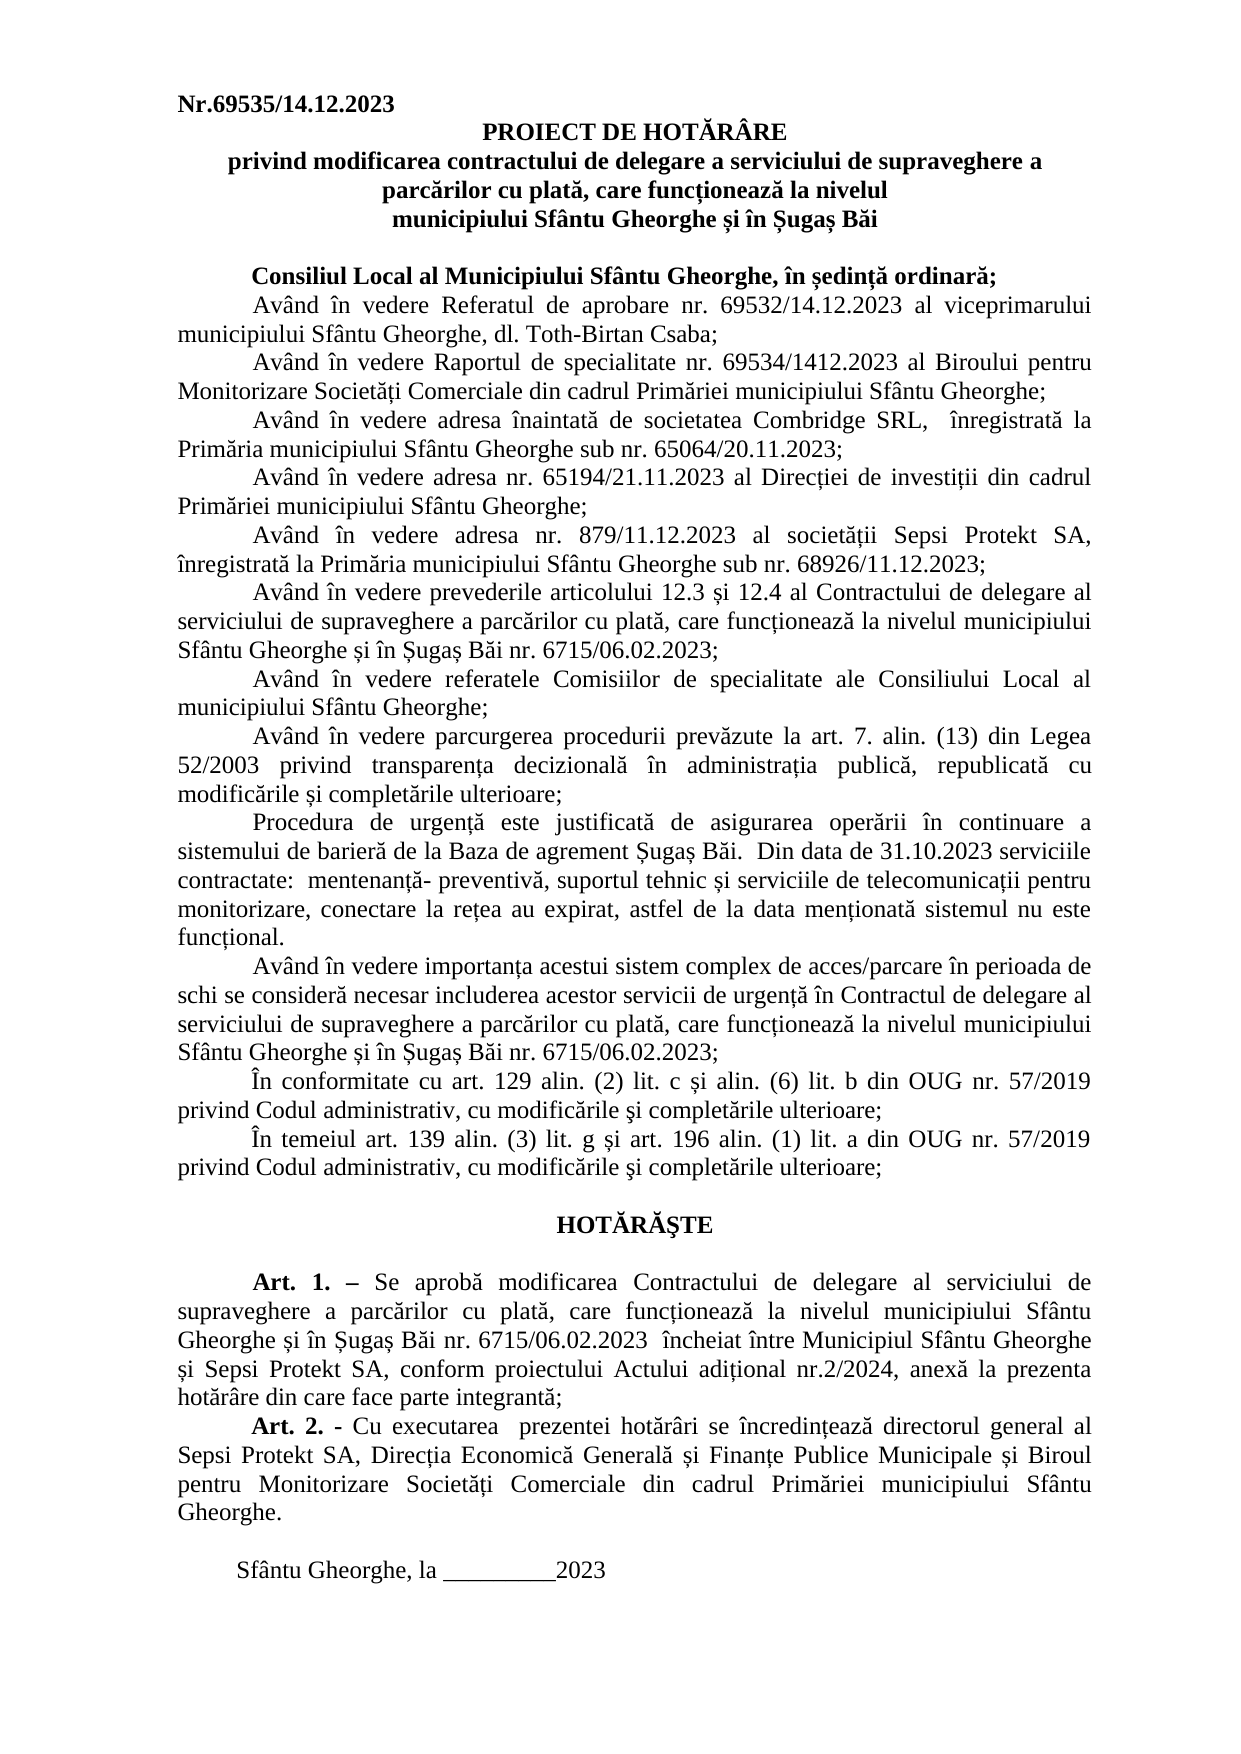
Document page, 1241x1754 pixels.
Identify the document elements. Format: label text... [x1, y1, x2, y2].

text Având în vedere prevederile articolului 12.3 și 12.4 al Contractului de delegare al serviciului de supraveghere a parcărilor cu plată, care funcționează la nivelul municipiului Sfântu Gheorghe și în Șugaș Băi nr. 6715/06.02.2023; [177, 577, 1092, 664]
text privind modificarea contractului de delegare a serviciului de supraveghere a parcărilor cu plată, care funcționează la nivelul [177, 146, 1092, 204]
text Sfântu Gheorghe, la _________2023 [177, 1555, 1092, 1584]
text În temeiul art. 139 alin. (3) lit. g și art. 196 alin. (1) lit. a din OUG nr. 57/2019 privind Codul administrativ, cu modificările şi completările ulterioare; [177, 1124, 1092, 1181]
text municipiului Sfântu Gheorghe și în Șugaș Băi [177, 204, 1092, 232]
text Având în vedere parcurgerea procedurii prevăzute la art. 7. alin. (13) din Legea 52/2003 privind transparența decizională în administrația publică, republicată cu modificările și completările ulterioare; [177, 721, 1092, 807]
text Având în vedere adresa nr. 65194/21.11.2023 al Direcției de investiții din cadrul Primăriei municipiului Sfântu Gheorghe; [177, 462, 1092, 520]
text Consiliul Local al Municipiului Sfântu Gheorghe, în ședință ordinară; [177, 261, 1092, 290]
text Având în vedere importanța acestui sistem complex de acces/parcare în perioada de schi se consideră necesar includerea acestor servicii de urgență în Contractul de delegare al serviciului de supraveghere a parcărilor cu plată, care funcționează la nivelul municipiului Sfântu Gheorghe și în Șugaș Băi nr. 6715/06.02.2023; [177, 951, 1092, 1066]
text PROIECT DE HOTĂRÂRE [177, 117, 1092, 146]
text Procedura de urgență este justificată de asigurarea operării în continuare a sistemului de barieră de la Baza de agrement Șugaș Băi. Din data de 31.10.2023 serviciile contractate: mentenanță- preventivă, suportul tehnic și serviciile de telecomunicații pentru monitorizare, conectare la rețea au expirat, astfel de la data menționată sistemul nu este funcțional. [177, 807, 1092, 951]
text Nr.69535/14.12.2023 [177, 89, 1092, 117]
text Având în vedere adresa nr. 879/11.12.2023 al societății Sepsi Protekt SA, înregistrată la Primăria municipiului Sfântu Gheorghe sub nr. 68926/11.12.2023; [177, 520, 1092, 577]
text Având în vedere referatele Comisiilor de specialitate ale Consiliului Local al municipiului Sfântu Gheorghe; [177, 664, 1092, 721]
text HOTĂRĂŞTE [158, 1210, 1092, 1239]
text Având în vedere adresa înaintată de societatea Combridge SRL, înregistrată la Primăria municipiului Sfântu Gheorghe sub nr. 65064/20.11.2023; [177, 405, 1092, 462]
text Având în vedere Referatul de aprobare nr. 69532/14.12.2023 al viceprimarului municipiului Sfântu Gheorghe, dl. Toth-Birtan Csaba; [177, 290, 1092, 347]
text Art. 1. – Se aprobă modificarea Contractului de delegare al serviciului de supraveghere a parcărilor cu plată, care funcționează la nivelul municipiului Sfântu Gheorghe și în Șugaș Băi nr. 6715/06.02.2023 încheiat între Municipiul Sfântu Gheorghe și Sepsi Protekt SA, conform proiectului Actului adițional nr.2/2024, anexă la prezenta hotărâre din care face parte integrantă; [177, 1267, 1092, 1411]
text În conformitate cu art. 129 alin. (2) lit. c și alin. (6) lit. b din OUG nr. 57/2019 privind Codul administrativ, cu modificările şi completările ulterioare; [177, 1066, 1092, 1124]
text Art. 2. - Cu executarea prezentei hotărâri se încredințează directorul general al Sepsi Protekt SA, Direcția Economică Generală și Finanțe Publice Municipale și Biroul pentru Monitorizare Societăți Comerciale din cadrul Primăriei municipiului Sfântu Gheorghe. [177, 1411, 1092, 1526]
text Având în vedere Raportul de specialitate nr. 69534/1412.2023 al Biroului pentru Monitorizare Societăți Comerciale din cadrul Primăriei municipiului Sfântu Gheorghe; [177, 347, 1092, 405]
